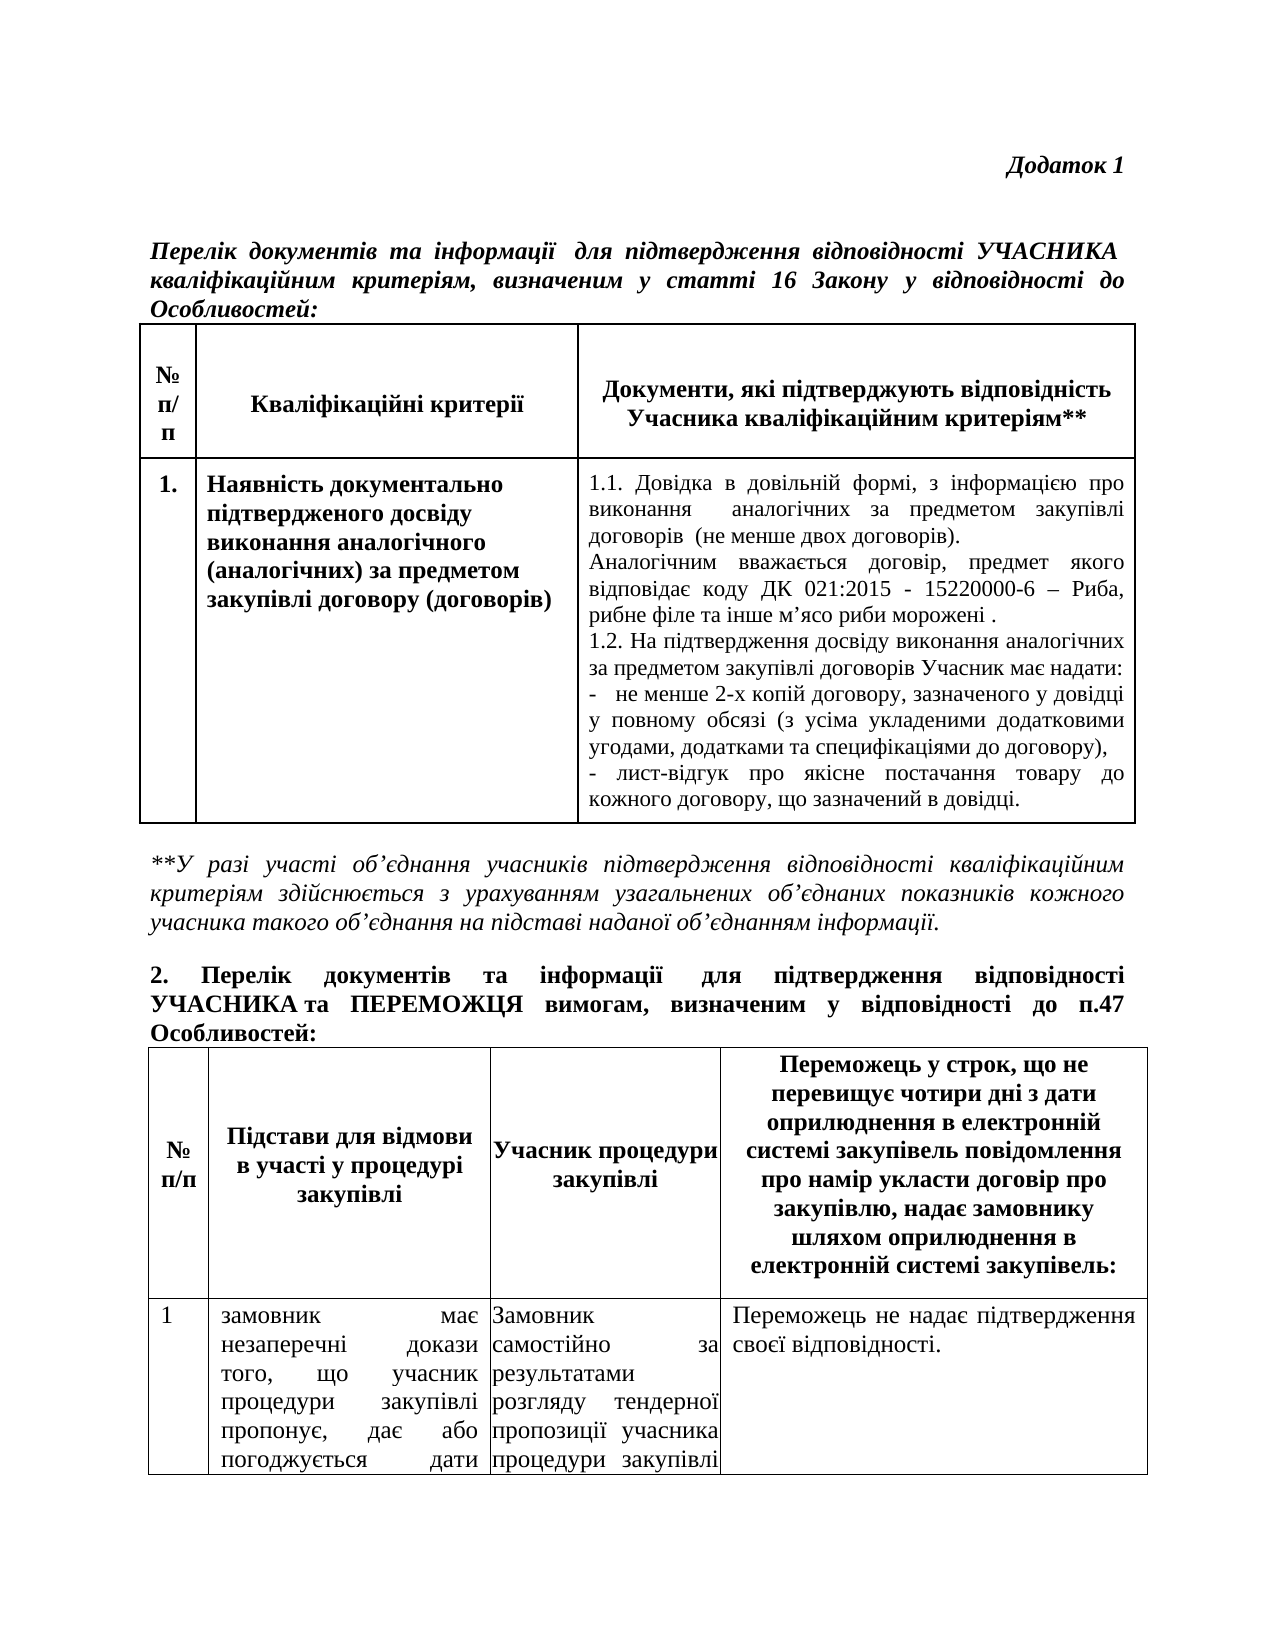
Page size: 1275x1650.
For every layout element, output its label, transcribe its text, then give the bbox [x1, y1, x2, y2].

text **У разі участі об’єднання учасників підтвердження відповідності кваліфікаційним критеріям здійснюється з урахуванням узагальнених об’єднаних показників кожного учасника такого об’єднання на підставі наданої об’єднанням інформації. [150, 849, 1125, 936]
table_cell Наявність документально підтвердженого досвіду виконання аналогічного (аналогічних) за предметом закупівлі договору (договорів) [197, 459, 577, 822]
table_header № п/п [149, 1048, 208, 1298]
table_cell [721, 1299, 1147, 1474]
text Перелік документів та інформації для підтвердження відповідності УЧАСНИКА кваліфікаційним критеріям, визначеним у статті 16 Закону у відповідності до Особливостей: [150, 236, 1125, 322]
table_header Підстави для відмови в участі у процедурі закупівлі [209, 1048, 490, 1298]
table_cell 1 [149, 1299, 208, 1474]
table_header Кваліфікаційні критерії [197, 325, 577, 457]
text Додаток 1 [150, 150, 1125, 179]
table_cell 1.1. Довідка в довільній формі, з інформацією про виконання аналогічних за предметом закупівлі договорів (не менше двох договорів). Аналогічним вважається договір, предмет якого відповідає коду ДК 021:2015 - 15220000-6 – Риба, рибне філе та інше м’ясо риби морожені . 1.2. На підтвердження досвіду виконання аналогічних за предметом закупівлі договорів Учасник має надати: - не менше 2-х копій договору, зазначеного у довідці у повному обсязі (з усіма укладеними додатковими угодами, додатками та специфікаціями до договору), - лист-відгук про якісне постачання товару до кожного договору, що зазначений в довідці. [579, 459, 1134, 822]
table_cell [209, 1299, 490, 1474]
text 2. Перелік документів та інформації для підтвердження відповідності УЧАСНИКА та ПЕРЕМОЖЦЯ вимогам, визначеним у відповідності до п.47 Особливостей: [150, 961, 1125, 1047]
table_header Документи, які підтверджують відповідність Учасника кваліфікаційним критеріям** [579, 325, 1134, 457]
table_header № п/п [141, 325, 195, 457]
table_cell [491, 1299, 720, 1474]
table_header Учасник процедури закупівлі [491, 1048, 720, 1298]
table_header Переможець у строк, що не перевищує чотири дні з дати оприлюднення в електронній системі закупівель повідомлення про намір укласти договір про закупівлю, надає замовнику шляхом оприлюднення в електронній системі закупівель: [721, 1048, 1147, 1298]
table_cell 1. [141, 459, 195, 822]
